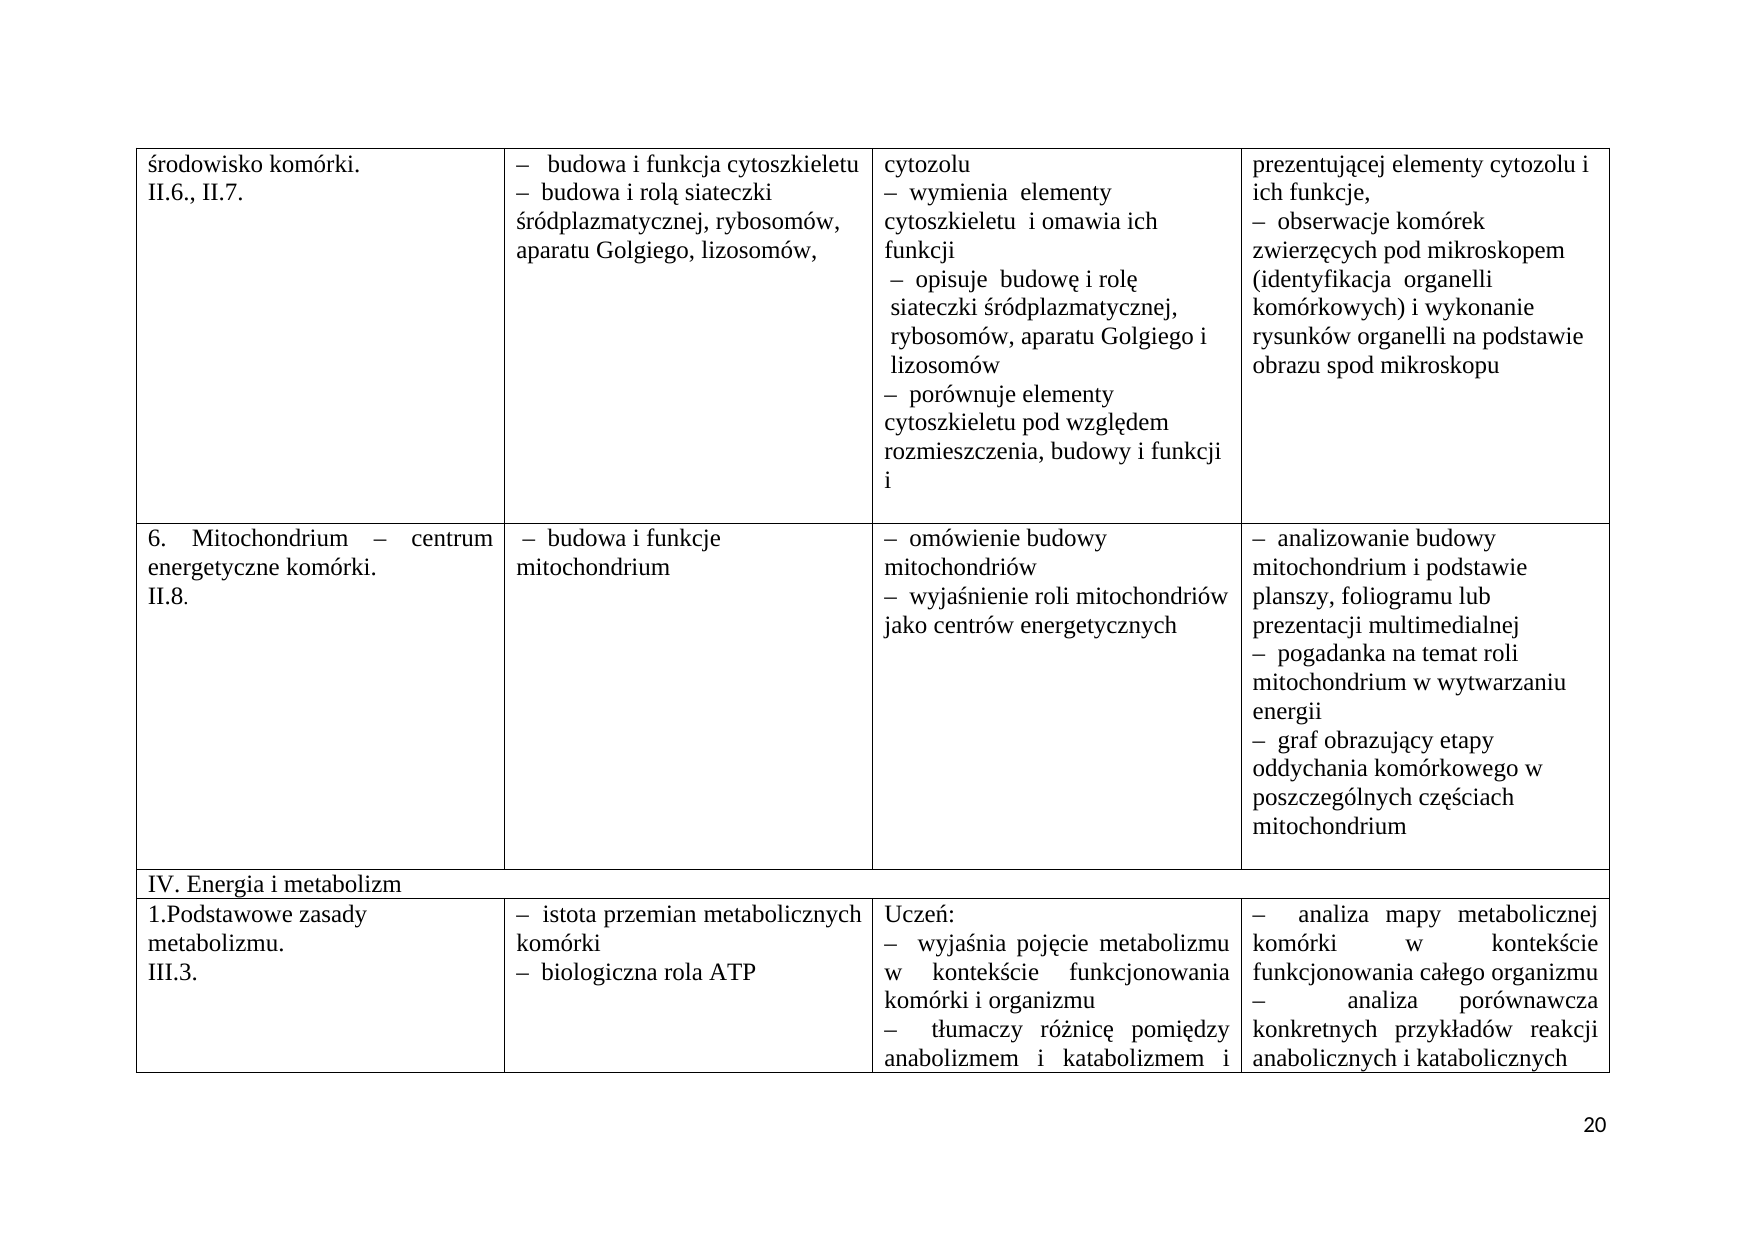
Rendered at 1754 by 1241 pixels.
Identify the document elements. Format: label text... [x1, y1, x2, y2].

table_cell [505, 149, 872, 522]
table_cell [137, 899, 504, 1072]
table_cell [873, 899, 1241, 1072]
table_cell IV. Energia i metabolizm [137, 870, 1609, 898]
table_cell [137, 149, 504, 522]
table_cell – analizowanie budowy mitochondrium i podstawie planszy, foliogramu lub prezentacji multimedialnej – pogadanka na temat roli mitochondrium w wytwarzaniu energii – graf obrazujący etapy oddychania komórkowego w poszczególnych częściach mitochondrium [1242, 524, 1609, 868]
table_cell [873, 149, 1241, 522]
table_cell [505, 899, 872, 1072]
table_cell 6. Mitochondrium – centrum energetyczne komórki. II.8. [137, 524, 504, 868]
table_cell – omówienie budowy mitochondriów – wyjaśnienie roli mitochondriów jako centrów energetycznych [873, 524, 1241, 868]
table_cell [1242, 149, 1609, 522]
table_cell – budowa i funkcje mitochondrium [505, 524, 872, 868]
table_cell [1242, 899, 1609, 1072]
